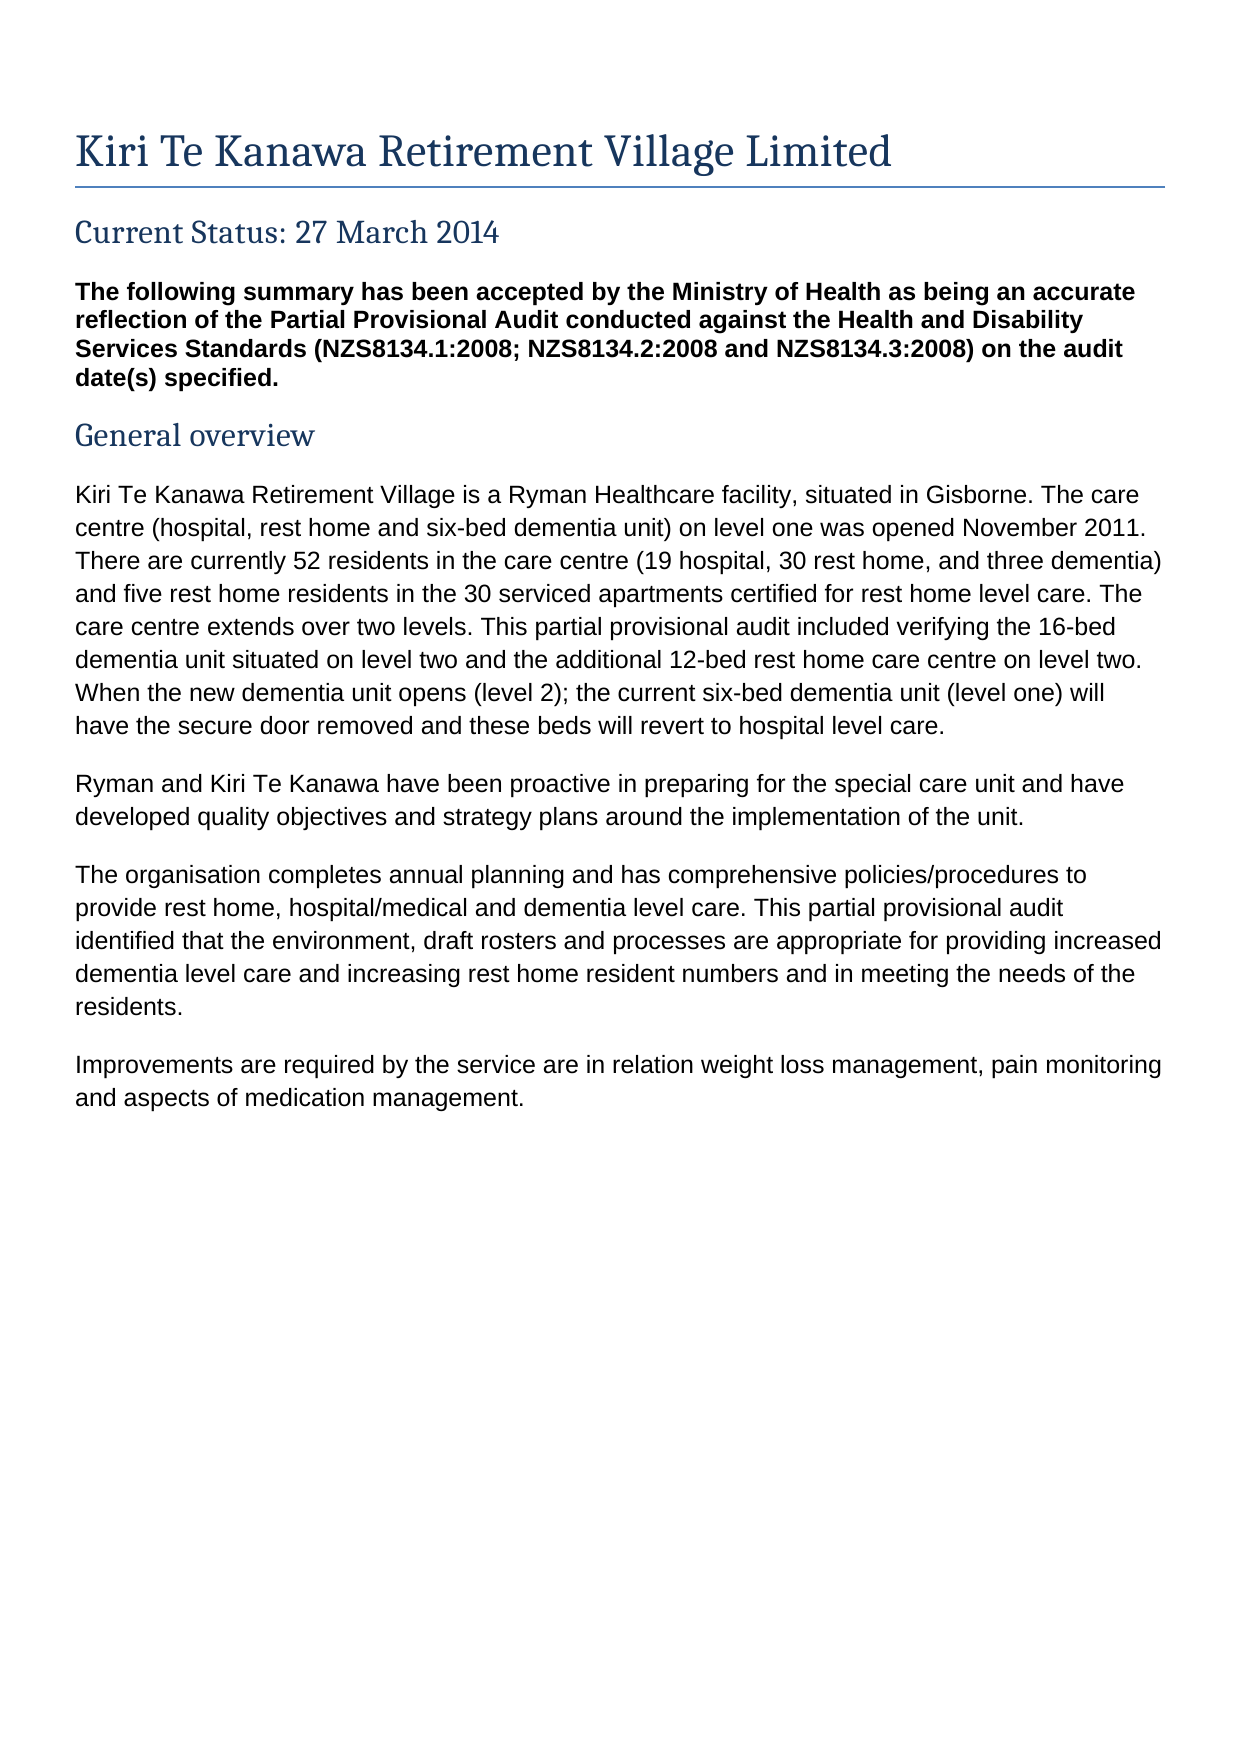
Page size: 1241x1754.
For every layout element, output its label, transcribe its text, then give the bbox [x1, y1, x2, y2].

text The organisation completes annual planning and has comprehensive policies/procedures to provide rest home, hospital/medical and dementia level care. This partial provisional audit identified that the environment, draft rosters and processes are appropriate for providing increased dementia level care and increasing rest home resident numbers and in meeting the needs of the residents. [75, 860, 1165, 1021]
subtitle General overview [75, 417, 1165, 455]
text The following summary has been accepted by the Ministry of Health as being an accurate reflection of the Partial Provisional Audit conducted against the Health and Disability Services Standards (NZS8134.1:2008; NZS8134.2:2008 and NZS8134.3:2008) on the audit date(s) specified. [75, 277, 1165, 392]
text Improvements are required by the service are in relation weight loss management, pain monitoring and aspects of medication management. [75, 1050, 1165, 1112]
subtitle Current Status: 27 March 2014 [75, 213, 1165, 252]
text Kiri Te Kanawa Retirement Village is a Ryman Healthcare facility, situated in Gisborne. The care centre (hospital, rest home and six-bed dementia unit) on level one was opened November 2011. There are currently 52 residents in the care centre (19 hospital, 30 rest home, and three dementia) and five rest home residents in the 30 serviced apartments certified for rest home level care. The care centre extends over two levels. This partial provisional audit included verifying the 16-bed dementia unit situated on level two and the additional 12-bed rest home care centre on level two. When the new dementia unit opens (level 2); the current six-bed dementia unit (level one) will have the secure door removed and these beds will revert to hospital level care. [75, 480, 1165, 740]
text Ryman and Kiri Te Kanawa have been proactive in preparing for the special care unit and have developed quality objectives and strategy plans around the implementation of the unit. [75, 769, 1165, 831]
subtitle Kiri Te Kanawa Retirement Village Limited [75, 125, 1165, 186]
